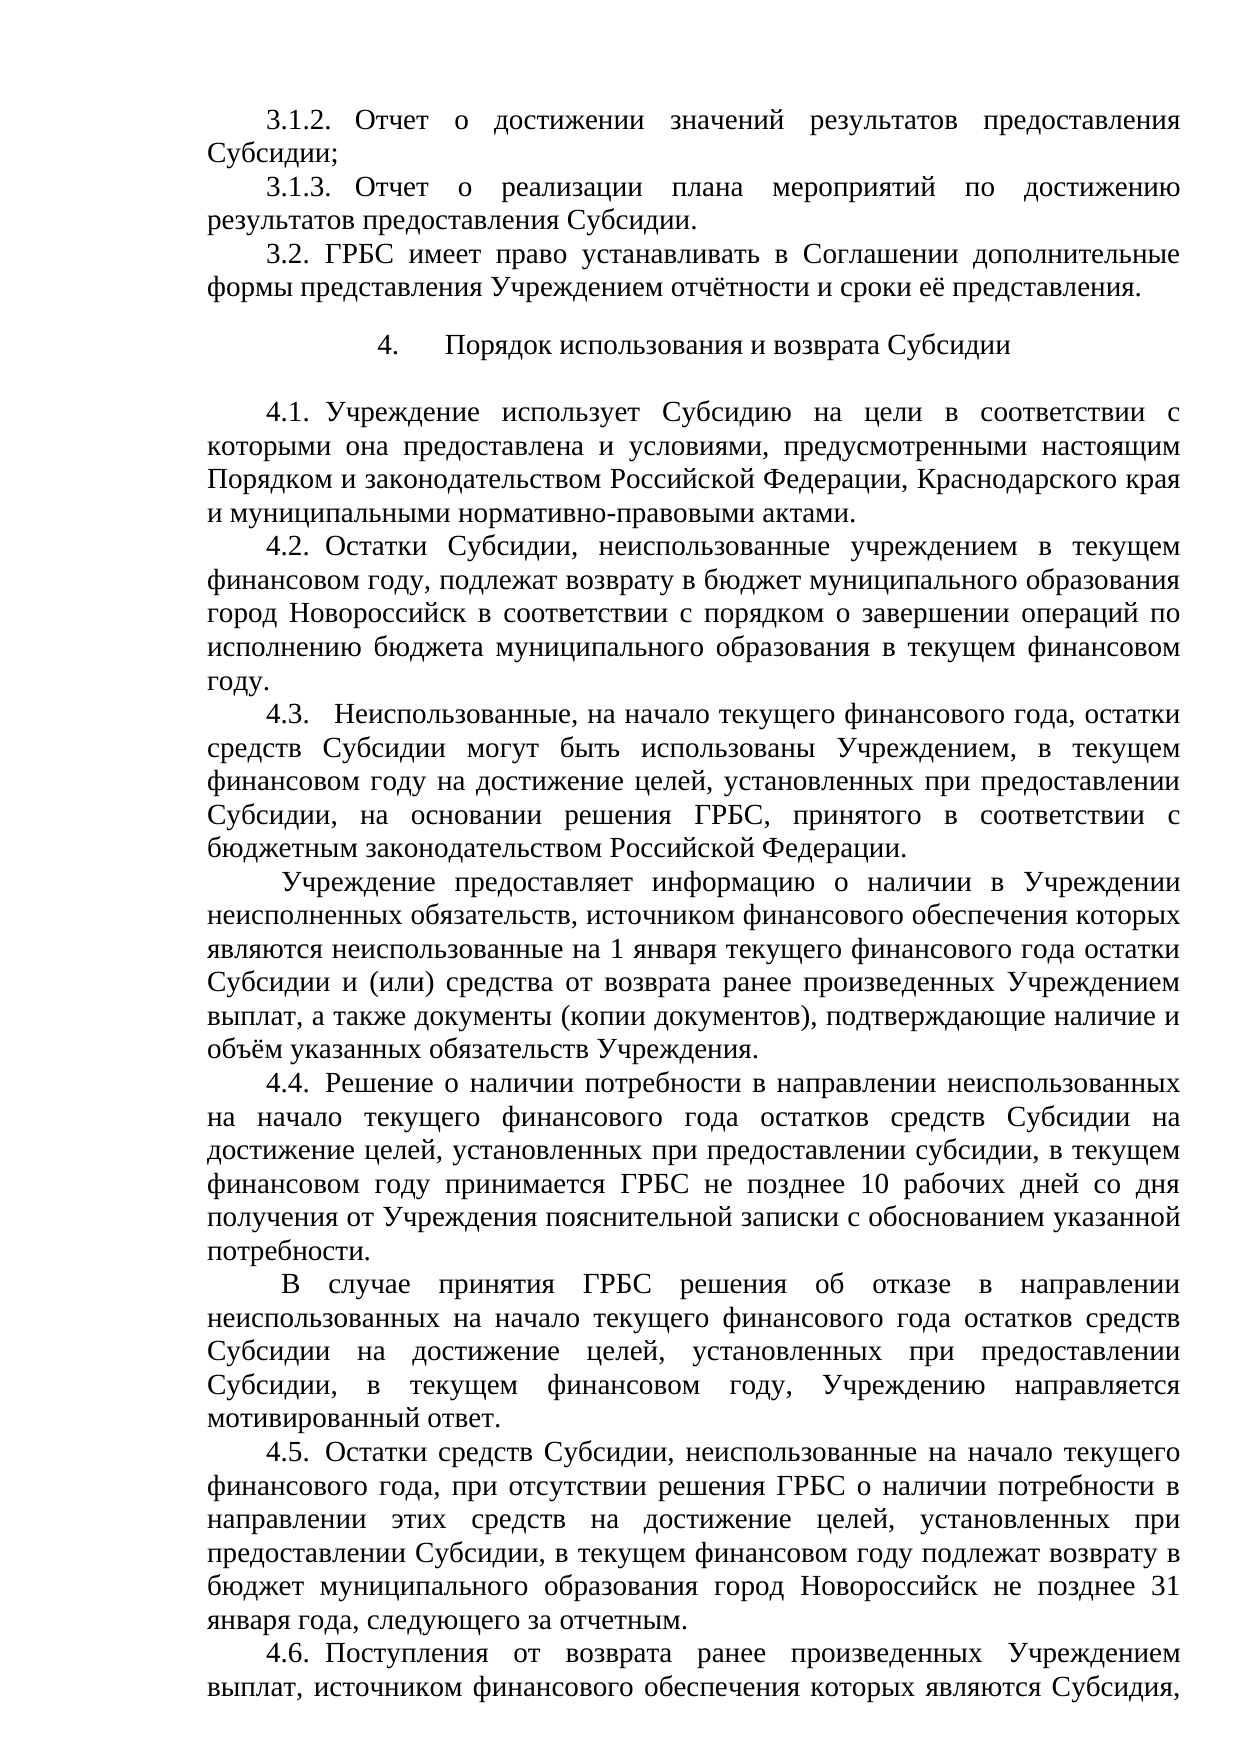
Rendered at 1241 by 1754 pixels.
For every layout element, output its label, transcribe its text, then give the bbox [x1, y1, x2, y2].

text Учреждение предоставляет информацию о наличии в Учреждении неисполненных обязательств, источником финансового обеспечения которых являются неиспользованные на 1 января текущего финансового года остатки Субсидии и (или) средства от возврата ранее произведенных Учреждением выплат, а также документы (копии документов), подтверждающие наличие и объём указанных обязательств Учреждения. [207, 864, 1181, 1065]
list Неиспользованные, на начало текущего финансового года, остатки средств Субсидии могут быть использованы Учреждением, в текущем финансовом году на достижение целей, установленных при предоставлении Субсидии, на основании решения ГРБС, принятого в соответствии с бюджетным законодательством Российской Федерации. [207, 696, 1181, 864]
text В случае принятия ГРБС решения об отказе в направлении неиспользованных на начало текущего финансового года остатков средств Субсидии на достижение целей, установленных при предоставлении Субсидии, в текущем финансовом году, Учреждению направляется мотивированный ответ. [207, 1266, 1181, 1434]
list Отчет о достижении значений результатов предоставления Субсидии; [207, 102, 1181, 169]
list Остатки средств Субсидии, неиспользованные на начало текущего финансового года, при отсутствии решения ГРБС о наличии потребности в направлении этих средств на достижение целей, установленных при предоставлении Субсидии, в текущем финансовом году подлежат возврату в бюджет муниципального образования город Новороссийск не позднее 31 января года, следующего за отчетным. [207, 1434, 1181, 1635]
list Решение о наличии потребности в направлении неиспользованных на начало текущего финансового года остатков средств Субсидии на достижение целей, установленных при предоставлении субсидии, в текущем финансовом году принимается ГРБС не позднее 10 рабочих дней со дня получения от Учреждения пояснительной записки с обоснованием указанной потребности. [207, 1065, 1181, 1266]
list Порядок использования и возврата Субсидии [207, 327, 1181, 361]
list Остатки Субсидии, неиспользованные учреждением в текущем финансовом году, подлежат возврату в бюджет муниципального образования город Новороссийск в соответствии с порядком о завершении операций по исполнению бюджета муниципального образования в текущем финансовом году. [207, 528, 1181, 696]
list Отчет о реализации плана мероприятий по достижению результатов предоставления Субсидии. [207, 169, 1181, 236]
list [207, 1635, 1181, 1702]
list Учреждение использует Субсидию на цели в соответствии с которыми она предоставлена и условиями, предусмотренными настоящим Порядком и законодательством Российской Федерации, Краснодарского края и муниципальными нормативно-правовыми актами. [207, 394, 1181, 528]
list ГРБС имеет право устанавливать в Соглашении дополнительные формы представления Учреждением отчётности и сроки её представления. [207, 236, 1181, 303]
